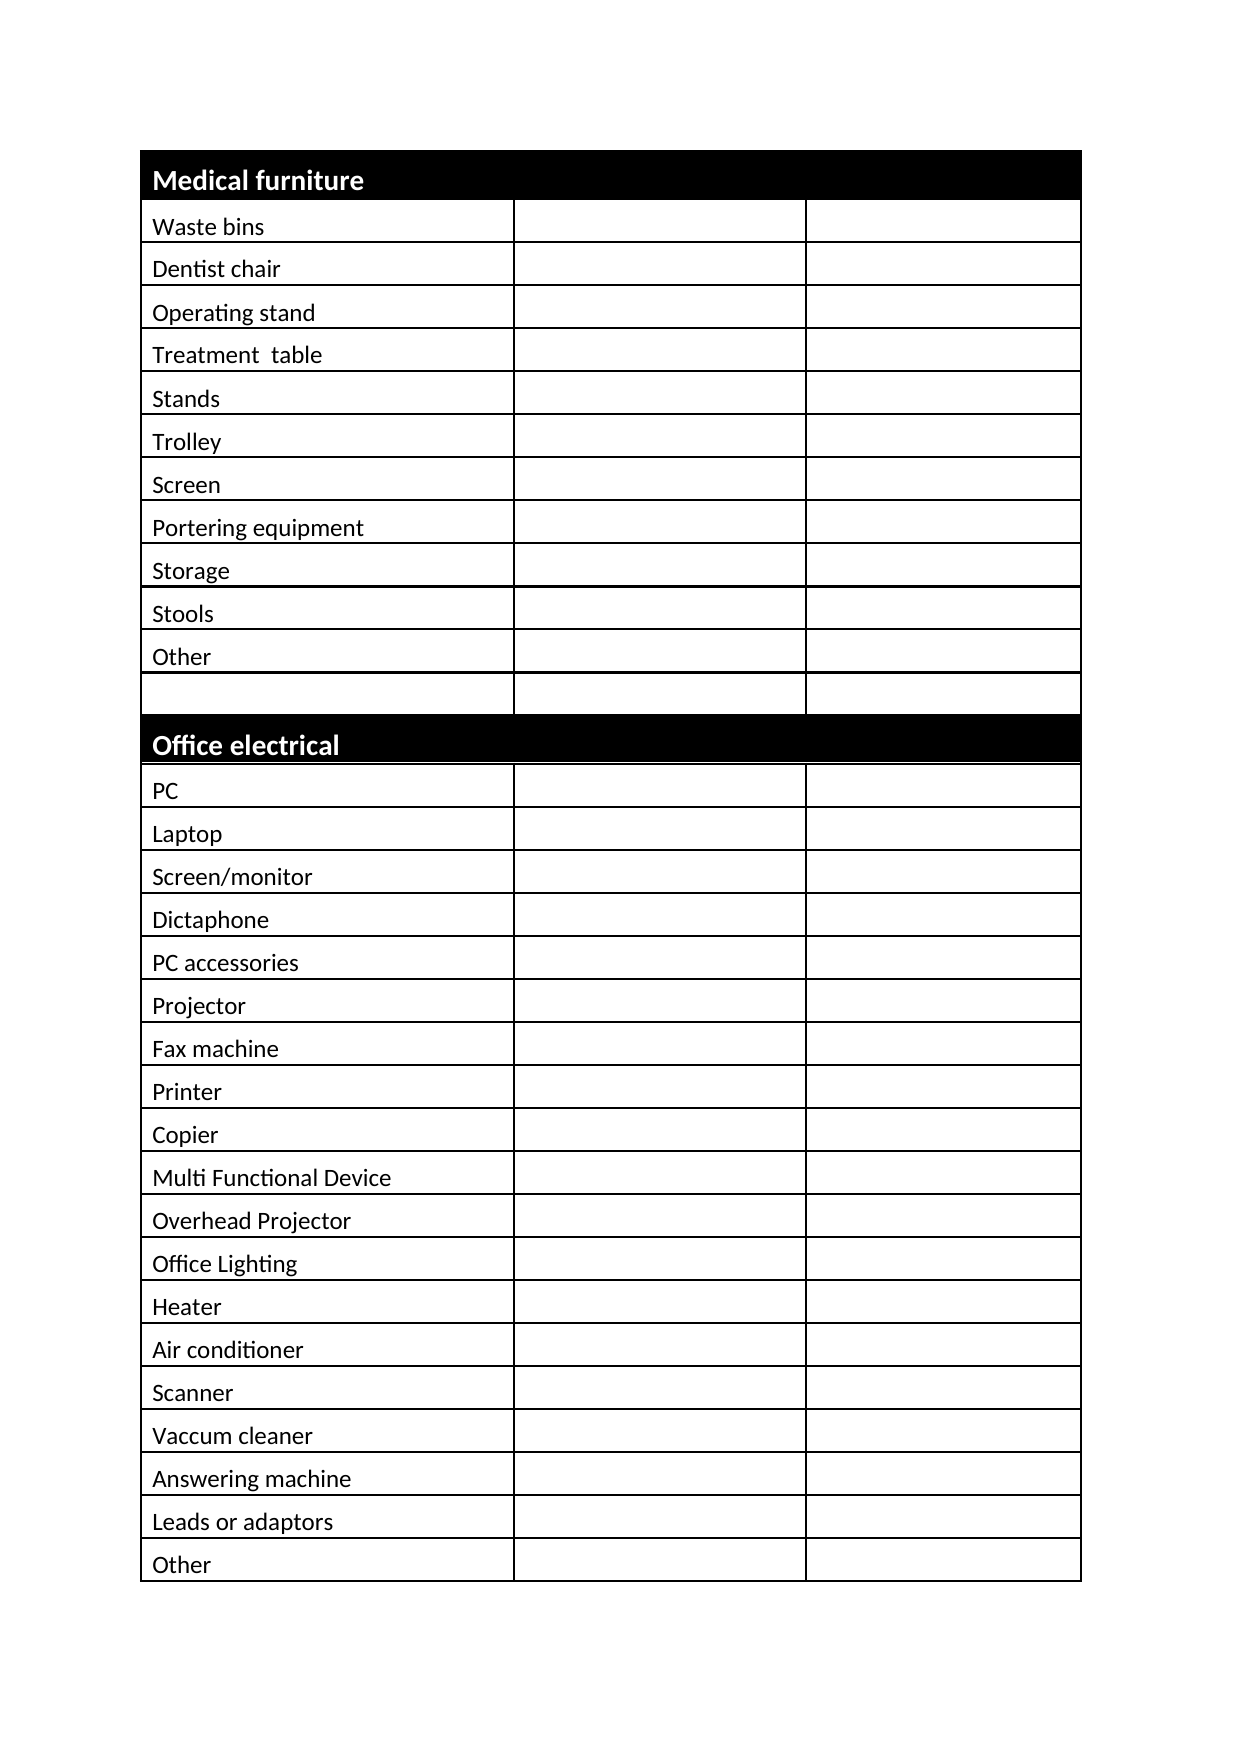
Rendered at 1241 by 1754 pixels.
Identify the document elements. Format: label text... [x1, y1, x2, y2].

table_cell [807, 1238, 1080, 1279]
table_cell [807, 1152, 1080, 1193]
table_cell [515, 1324, 805, 1365]
table_cell [807, 1324, 1080, 1365]
table_cell [807, 1281, 1080, 1322]
table_cell Laptop [142, 808, 513, 848]
table_cell [515, 1453, 805, 1494]
table_cell Waste bins [142, 200, 513, 241]
table_cell [515, 1367, 805, 1408]
table_cell [515, 200, 805, 241]
table_cell Copier [142, 1109, 513, 1150]
table_cell [515, 1023, 805, 1064]
table_cell [807, 501, 1080, 542]
table_cell Heater [142, 1281, 513, 1322]
table_cell [515, 1281, 805, 1322]
table_cell [515, 1109, 805, 1150]
table_cell Trolley [142, 415, 513, 456]
table_cell PC [142, 765, 513, 806]
table_cell [515, 1410, 805, 1451]
table_cell [515, 415, 805, 456]
table_cell Portering equipment [142, 501, 513, 542]
table_cell [515, 544, 805, 585]
table_cell Stools [142, 588, 513, 628]
table_cell Treatment table [142, 329, 513, 370]
table_cell Stands [142, 372, 513, 413]
table_cell [515, 894, 805, 934]
table_cell [807, 329, 1080, 370]
table_cell [807, 1367, 1080, 1408]
table_cell Fax machine [142, 1023, 513, 1064]
table_cell [807, 458, 1080, 499]
table_cell [515, 851, 805, 892]
table_cell [515, 1238, 805, 1279]
table_cell [515, 674, 805, 714]
table_cell Air conditioner [142, 1324, 513, 1365]
table_cell Medical furniture [142, 152, 1080, 198]
table_cell Other [142, 1539, 513, 1580]
table_cell [515, 980, 805, 1021]
table_cell [515, 243, 805, 284]
table_cell Office electrical [142, 716, 1080, 762]
table_cell [807, 372, 1080, 413]
table_cell [807, 1066, 1080, 1107]
table_cell [807, 1453, 1080, 1494]
table_cell Office Lighting [142, 1238, 513, 1279]
table_cell Projector [142, 980, 513, 1021]
table_cell Vaccum cleaner [142, 1410, 513, 1451]
table_cell [807, 808, 1080, 848]
table_cell [807, 415, 1080, 456]
table_cell [515, 1195, 805, 1236]
table_cell [515, 1496, 805, 1537]
table_cell Multi Functional Device [142, 1152, 513, 1193]
table_cell [515, 458, 805, 499]
table_cell [807, 674, 1080, 714]
table_cell [515, 937, 805, 978]
table_cell [807, 1496, 1080, 1537]
table_cell [807, 851, 1080, 892]
table_cell [807, 894, 1080, 934]
table_cell Dentist chair [142, 243, 513, 284]
table_cell [515, 808, 805, 848]
table_cell [515, 286, 805, 327]
table_cell Scanner [142, 1367, 513, 1408]
table_cell [515, 765, 805, 806]
table_cell [515, 372, 805, 413]
table_cell [807, 243, 1080, 284]
table_cell [515, 630, 805, 671]
table_cell [515, 329, 805, 370]
table_cell Overhead Projector [142, 1195, 513, 1236]
table_cell Leads or adaptors [142, 1496, 513, 1537]
table_cell [807, 1195, 1080, 1236]
table_cell [515, 1539, 805, 1580]
table_cell Storage [142, 544, 513, 585]
table_cell Printer [142, 1066, 513, 1107]
table_cell Dictaphone [142, 894, 513, 934]
table_cell [807, 630, 1080, 671]
table_cell [807, 1410, 1080, 1451]
table_cell Operating stand [142, 286, 513, 327]
table_cell [807, 588, 1080, 628]
table_cell Screen [142, 458, 513, 499]
table_cell [807, 980, 1080, 1021]
table_cell [807, 200, 1080, 241]
table_cell [807, 286, 1080, 327]
table_cell [807, 937, 1080, 978]
table_cell PC accessories [142, 937, 513, 978]
table_cell [142, 674, 513, 714]
table_cell Other [142, 630, 513, 671]
table_cell [807, 1539, 1080, 1580]
table_cell Answering machine [142, 1453, 513, 1494]
table_cell [807, 1023, 1080, 1064]
table_cell [515, 1066, 805, 1107]
table_cell [807, 544, 1080, 585]
table_cell [807, 765, 1080, 806]
table_cell [807, 1109, 1080, 1150]
table_cell [515, 1152, 805, 1193]
table_cell Screen/monitor [142, 851, 513, 892]
table_cell [515, 588, 805, 628]
table_cell [515, 501, 805, 542]
